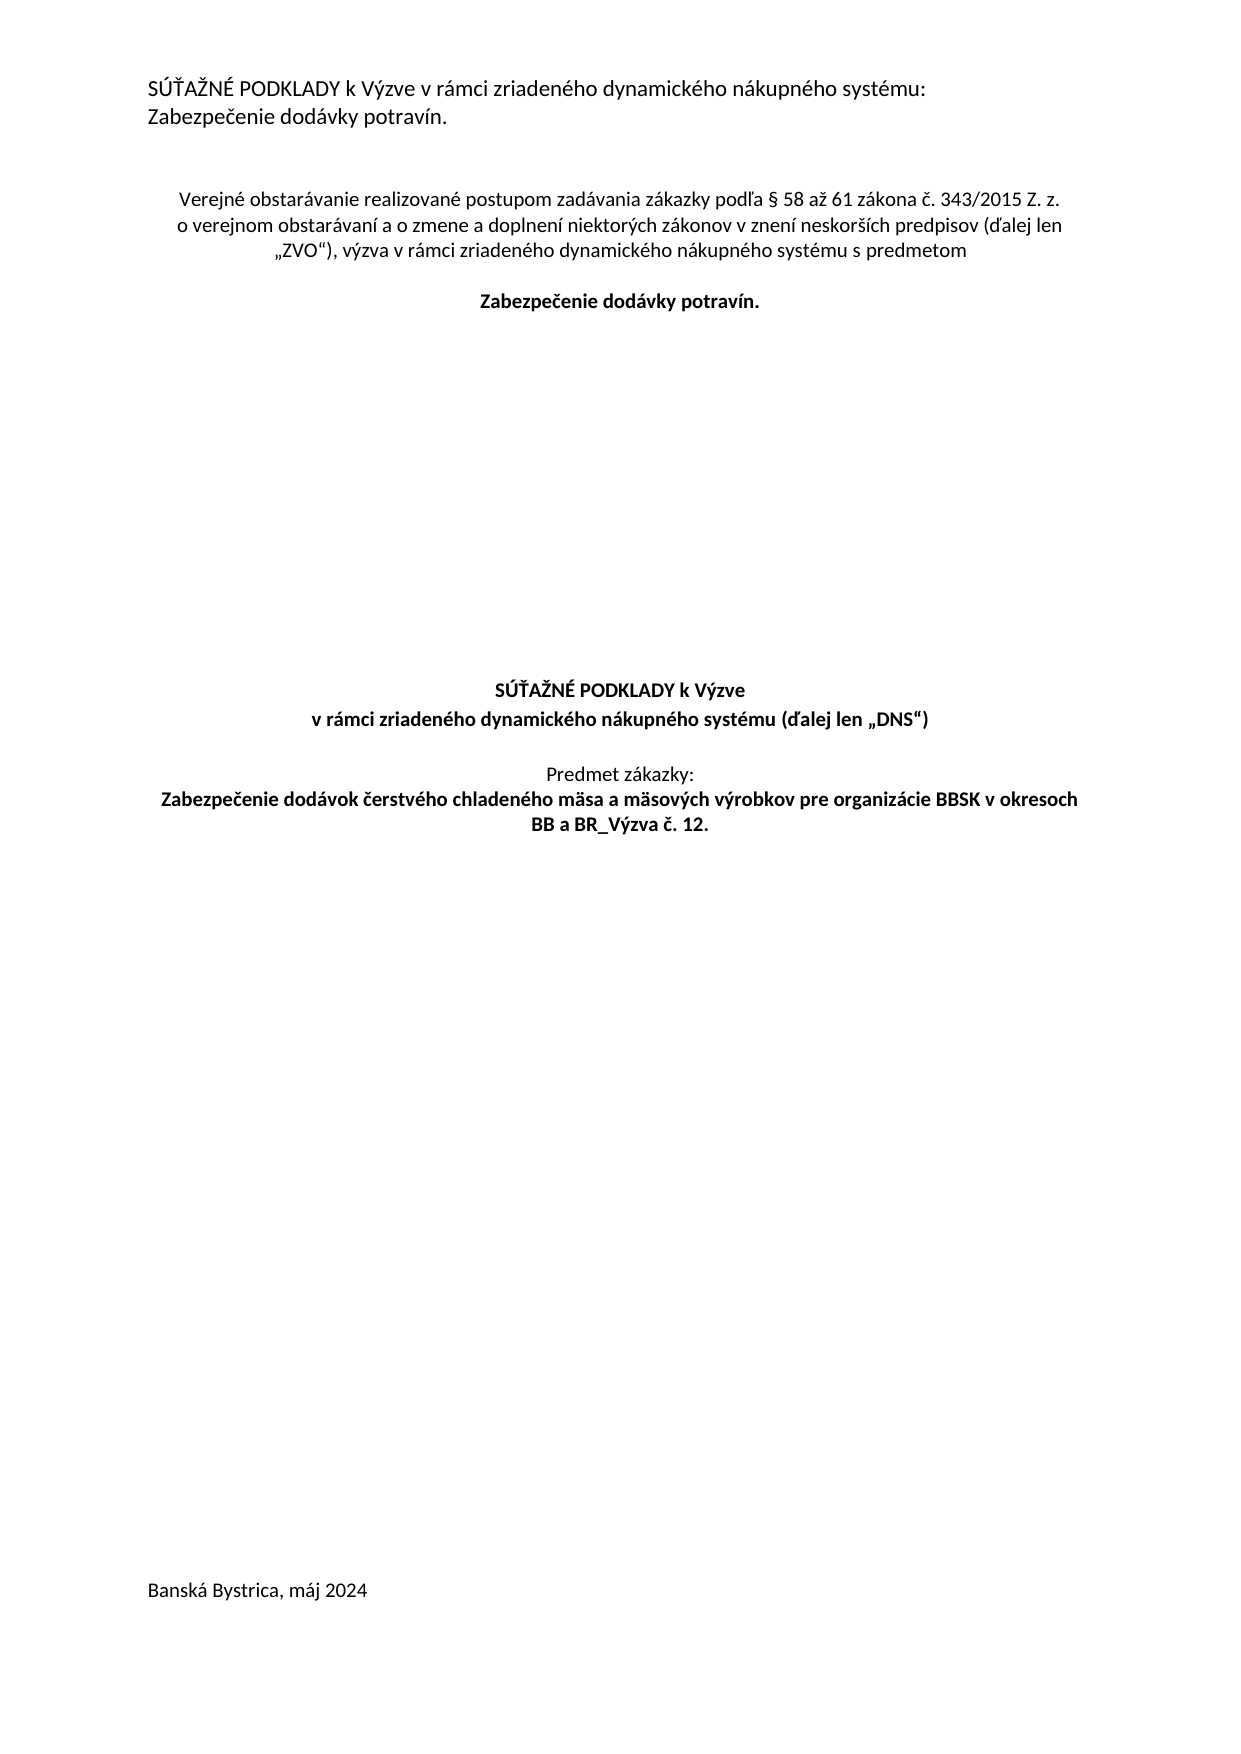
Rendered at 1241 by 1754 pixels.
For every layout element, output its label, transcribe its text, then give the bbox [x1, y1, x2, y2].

text Banská Bystrica, máj 2024 [148, 1577, 1093, 1603]
text v rámci zriadeného dynamického nákupného systému (ďalej len „DNS“) [148, 706, 1093, 732]
text Zabezpečenie dodávky potravín. [148, 288, 1093, 314]
text Verejné obstarávanie realizované postupom zadávania zákazky podľa § 58 až 61 zákona č. 343/2015 Z. z. o verejnom obstarávaní a o zmene a doplnení niektorých zákonov v znení neskorších predpisov (ďalej len „ZVO“), výzva v rámci zriadeného dynamického nákupného systému s predmetom [148, 187, 1093, 263]
text Zabezpečenie dodávok čerstvého chladeného mäsa a mäsových výrobkov pre organizácie BBSK v okresoch BB a BR_Výzva č. 12. [148, 786, 1093, 837]
text SÚŤAŽNÉ PODKLADY k Výzve [148, 677, 1093, 702]
text Predmet zákazky: [148, 761, 1093, 786]
